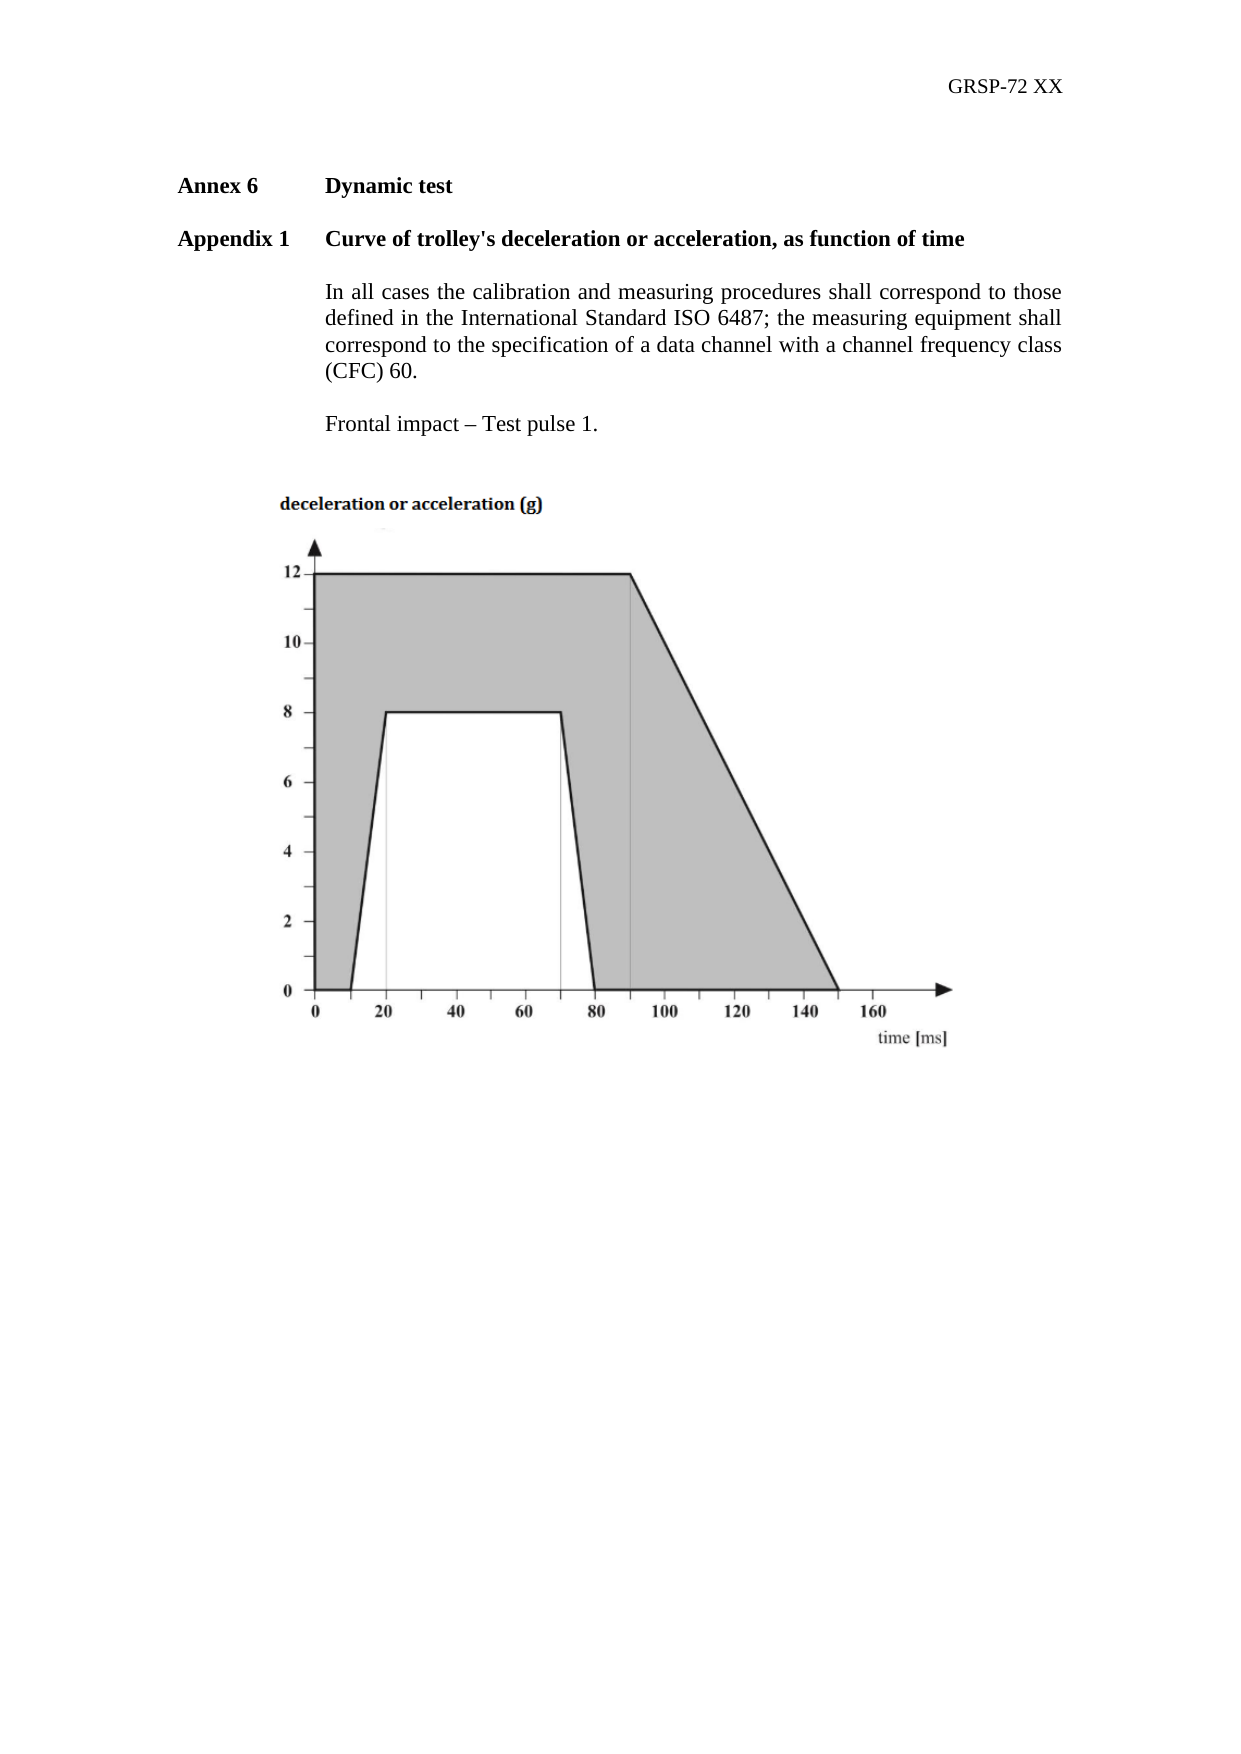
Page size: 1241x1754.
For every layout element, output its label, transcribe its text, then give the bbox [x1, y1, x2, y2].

picture [250, 488, 991, 1080]
subtitle Annex 6 Dynamic test [177, 173, 1063, 199]
text Frontal impact – Test pulse 1. [325, 410, 1063, 436]
text Appendix 1 Curve of trolley's deceleration or acceleration, as function of time [177, 225, 1063, 252]
text In all cases the calibration and measuring procedures shall correspond to those defined in the International Standard ISO 6487; the measuring equipment shall correspond to the specification of a data channel with a channel frequency class (CFC) 60. [325, 278, 1063, 383]
